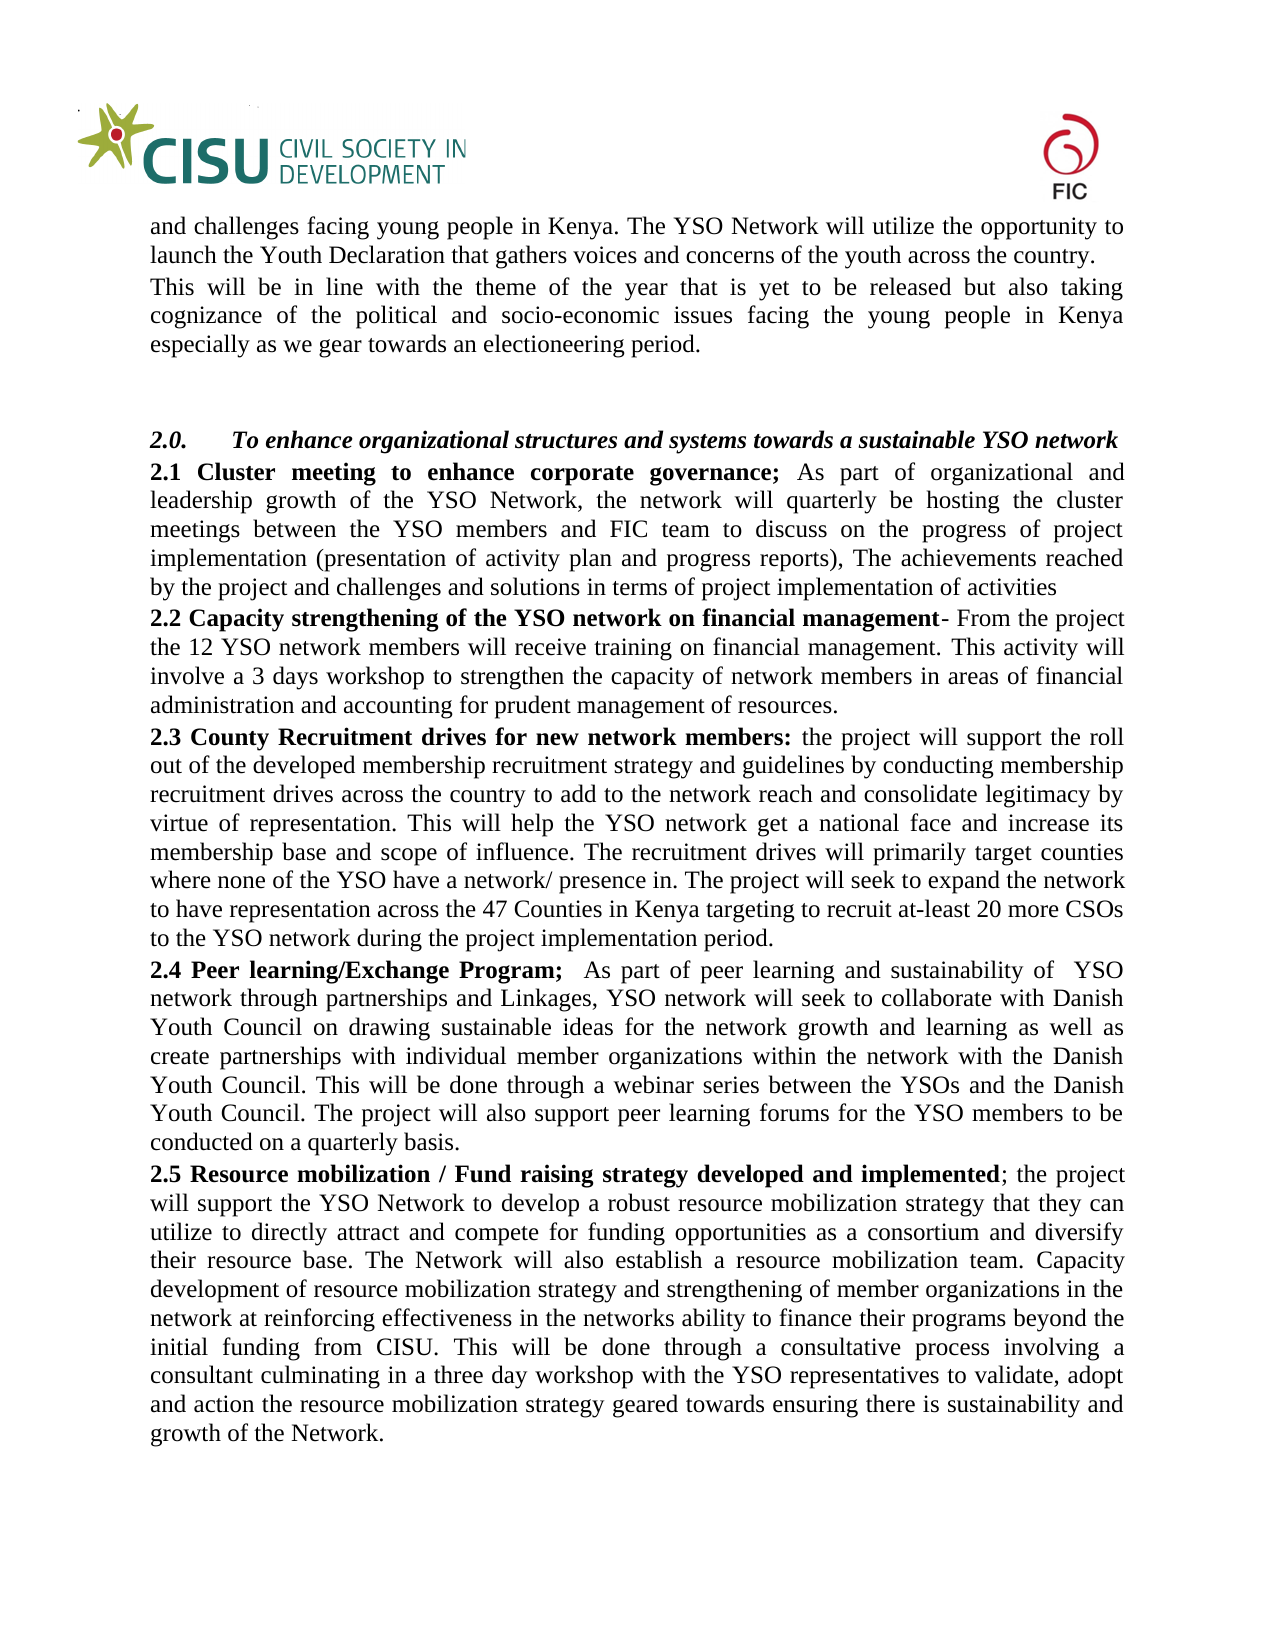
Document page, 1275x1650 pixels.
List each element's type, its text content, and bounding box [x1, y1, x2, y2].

picture [1029, 103, 1115, 211]
text 2.3 County Recruitment drives for new network members: the project will support the roll out of the developed membership recruitment strategy and guidelines by conducting membership recruitment drives across the country to add to the network reach and consolidate legitimacy by virtue of representation. This will help the YSO network get a national face and increase its membership base and scope of influence. The recruitment drives will primarily target counties where none of the YSO have a network/ presence in. The project will seek to expand the network to have representation across the 47 Counties in Kenya targeting to recruit at-least 20 more CSOs to the YSO network during the project implementation period. [150, 722, 1125, 952]
text 2.5 Resource mobilization / Fund raising strategy developed and implemented; the project will support the YSO Network to develop a robust resource mobilization strategy that they can utilize to directly attract and compete for funding opportunities as a consortium and diversify their resource base. The Network will also establish a resource mobilization team. Capacity development of resource mobilization strategy and strengthening of member organizations in the network at reinforcing effectiveness in the networks ability to finance their programs beyond the initial funding from CISU. This will be done through a consultative process involving a consultant culminating in a three day workshop with the YSO representatives to validate, adopt and action the resource mobilization strategy geared towards ensuring there is sustainability and growth of the Network. [150, 1159, 1125, 1447]
text 2.2 Capacity strengthening of the YSO network on financial management- From the project the 12 YSO network members will receive training on financial management. This activity will involve a 3 days workshop to strengthen the capacity of network members in areas of financial administration and accounting for prudent management of resources. [150, 603, 1125, 718]
list To enhance organizational structures and systems towards a sustainable YSO network [150, 425, 1125, 453]
text 2.4 Peer learning/Exchange Program; As part of peer learning and sustainability of YSO network through partnerships and Linkages, YSO network will seek to collaborate with Danish Youth Council on drawing sustainable ideas for the network growth and learning as well as create partnerships with individual member organizations within the network with the Danish Youth Council. This will be done through a webinar series between the YSOs and the Danish Youth Council. The project will also support peer learning forums for the YSO members to be conducted on a quarterly basis. [150, 955, 1125, 1156]
text 2.1 Cluster meeting to enhance corporate governance; As part of organizational and leadership growth of the YSO Network, the network will quarterly be hosting the cluster meetings between the YSO members and FIC team to discuss on the progress of project implementation (presentation of activity plan and progress reports), The achievements reached by the project and challenges and solutions in terms of project implementation of activities [150, 457, 1125, 600]
text This will be in line with the theme of the year that is yet to be released but also taking cognizance of the political and socio-economic issues facing the young people in Kenya especially as we gear towards an electioneering period. [150, 272, 1125, 358]
picture [77, 103, 466, 184]
